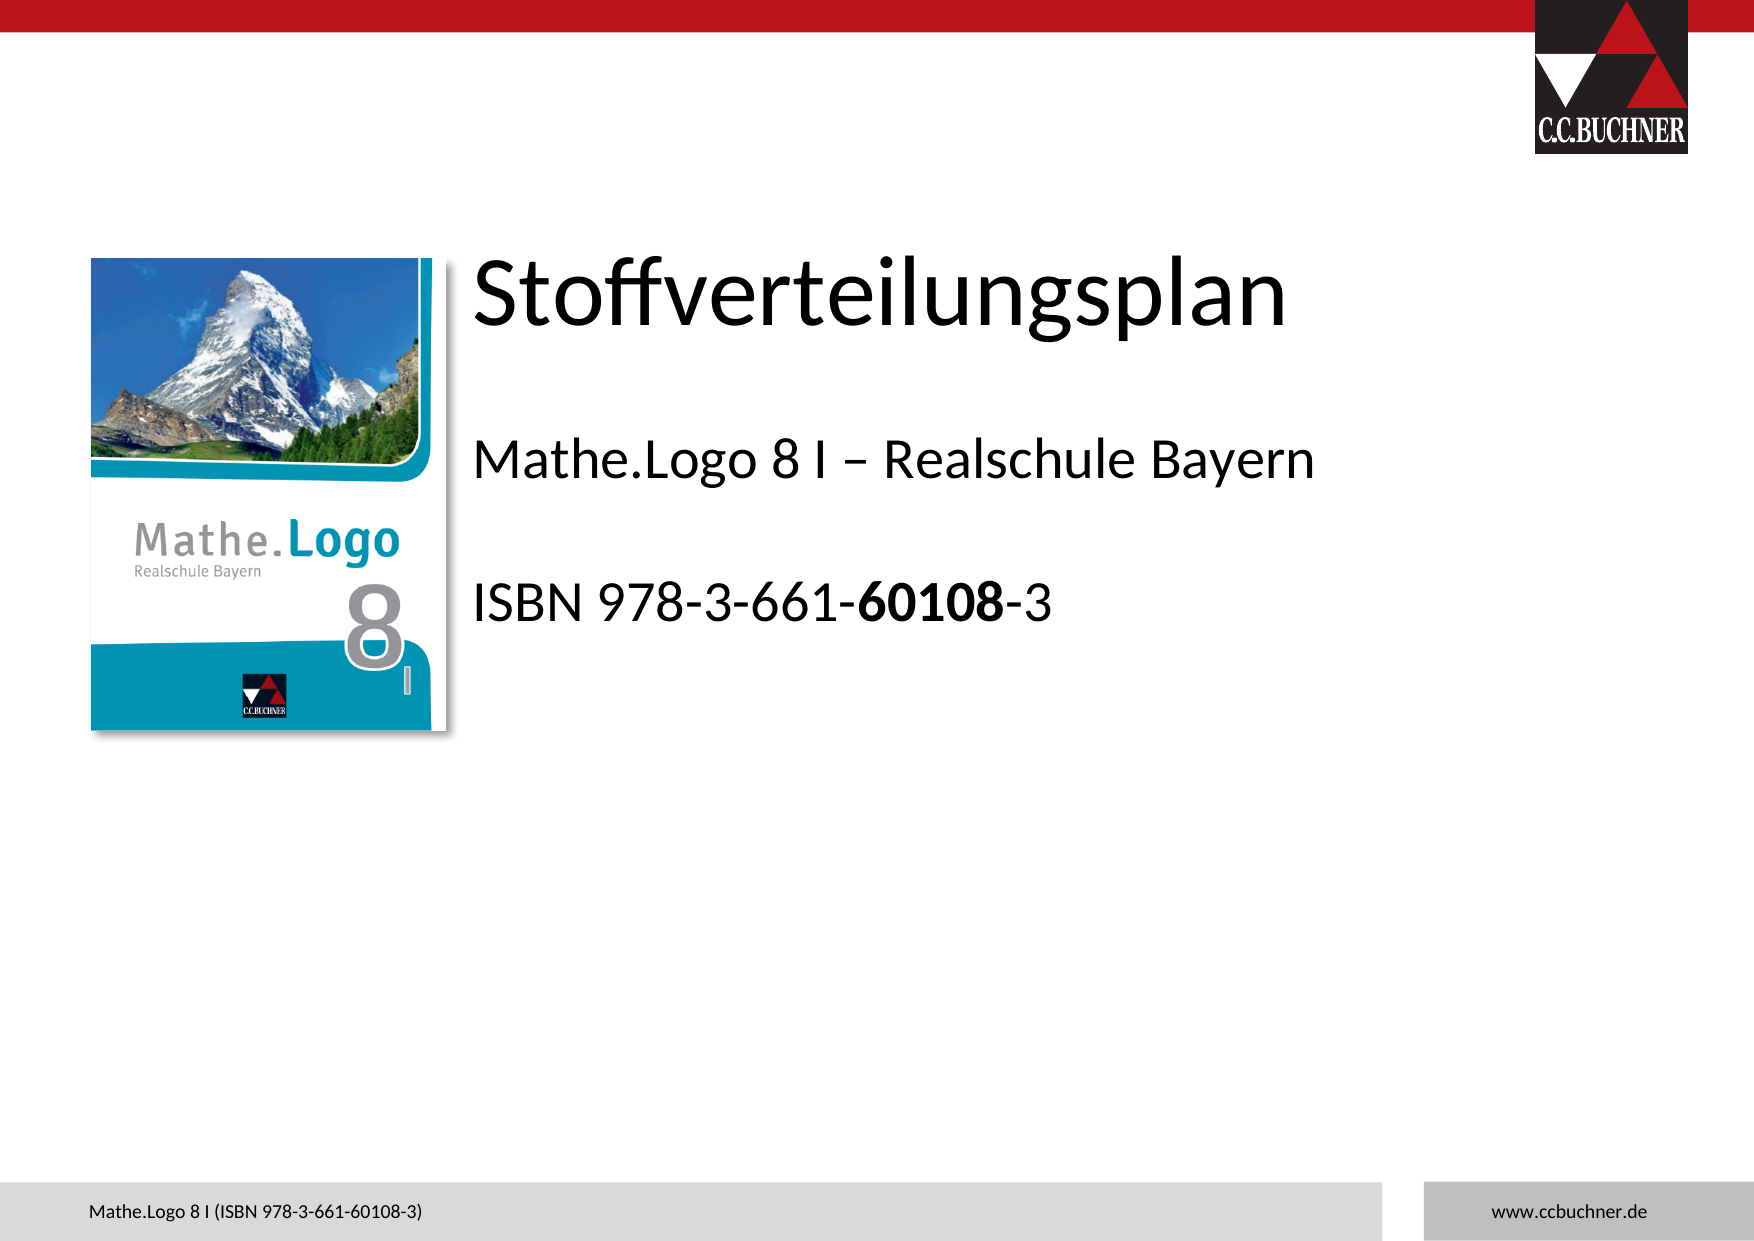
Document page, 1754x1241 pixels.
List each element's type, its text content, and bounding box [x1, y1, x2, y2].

text ISBN 978-3-661-60108-3 [457, 564, 1665, 636]
text Mathe.Logo 8 I – Realschule Bayern [457, 422, 1665, 493]
picture [91, 258, 446, 731]
text Stoffverteilungsplan [89, 229, 1665, 351]
